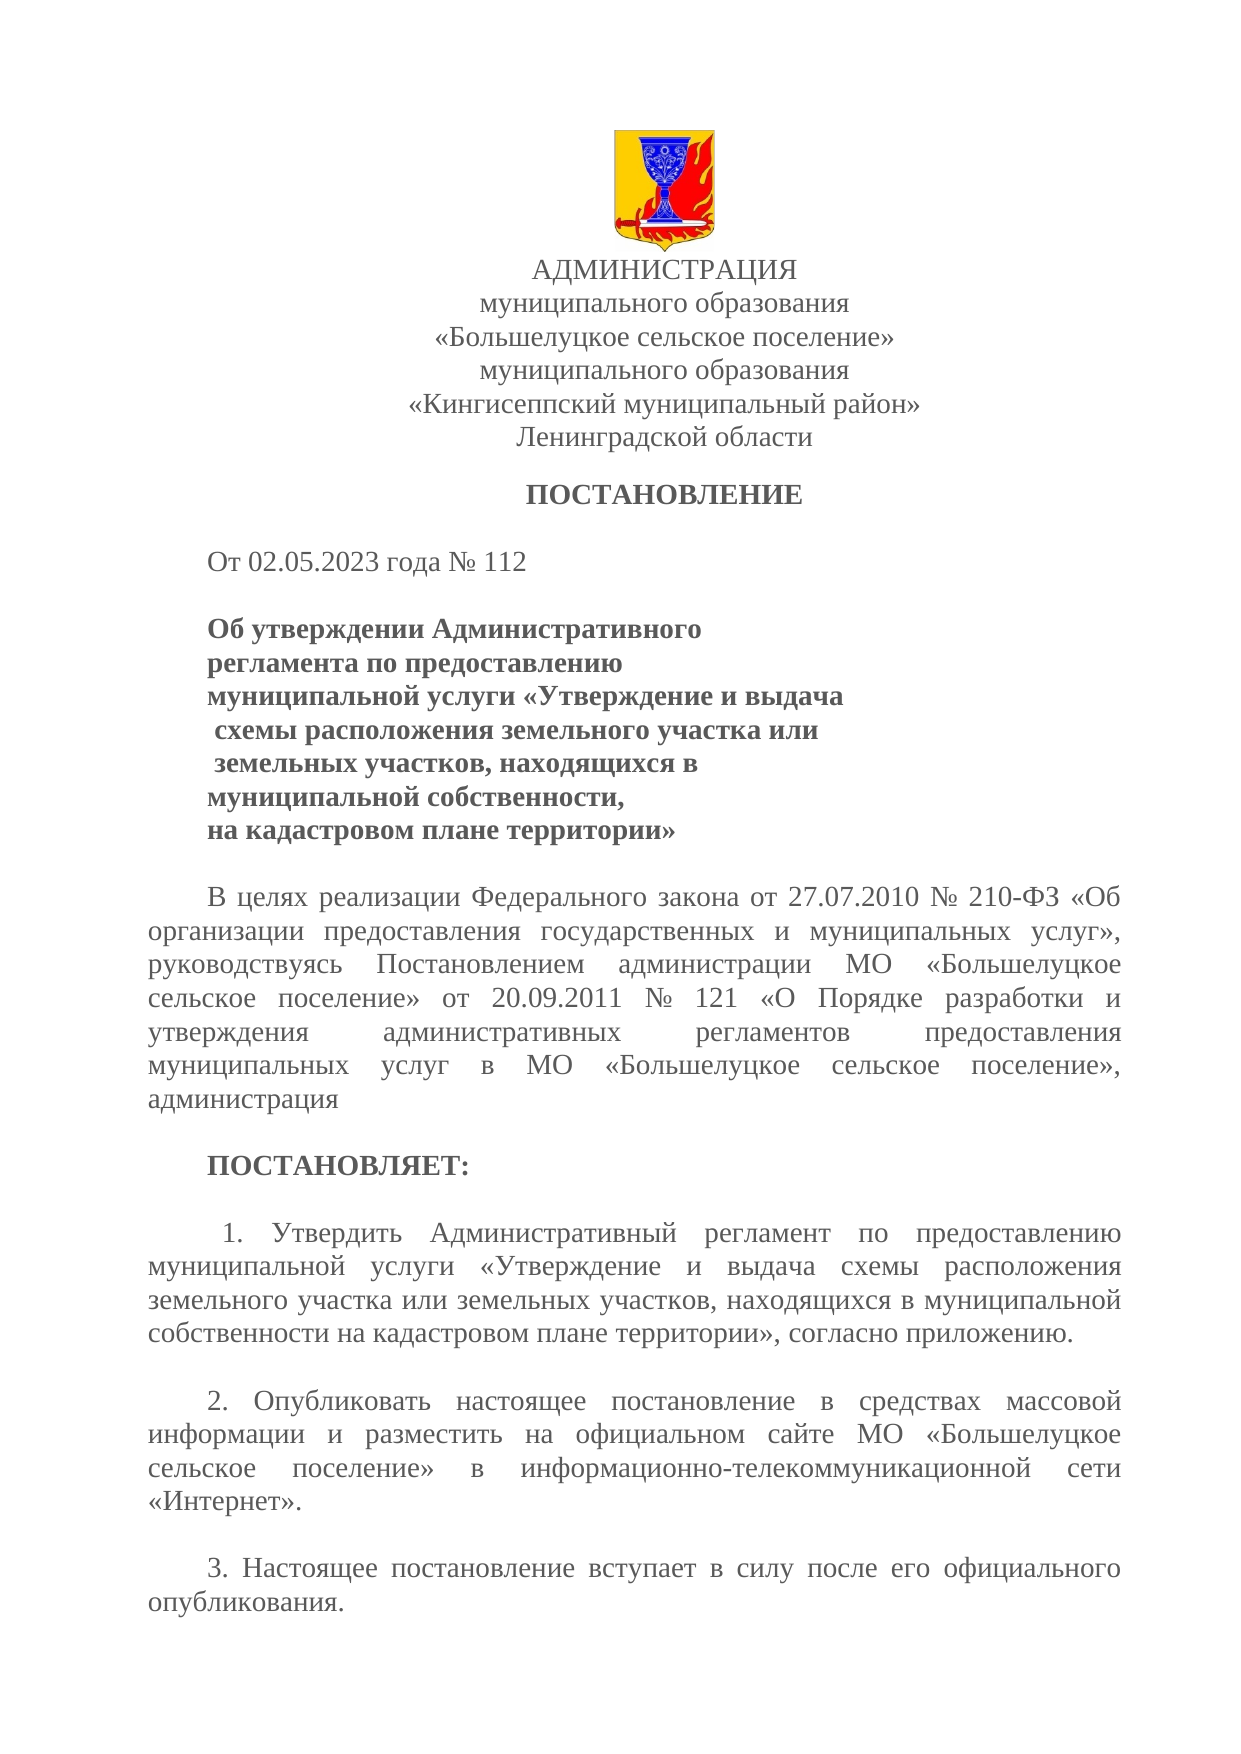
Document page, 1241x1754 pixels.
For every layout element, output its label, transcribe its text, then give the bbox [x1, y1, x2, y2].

text ПОСТАНОВЛЕНИЕ [148, 477, 1122, 511]
text муниципального образования [148, 285, 1122, 319]
text 2. Опубликовать настоящее постановление в средствах массовой информации и разместить на официальном сайте МО «Большелуцкое сельское поселение» в информационно-телекоммуникационной сети «Интернет». [148, 1383, 1122, 1517]
text на кадастровом плане территории» [148, 812, 1122, 846]
text ПОСТАНОВЛЯЕТ: [148, 1148, 1122, 1181]
text В целях реализации Федерального закона от 27.07.2010 № 210-ФЗ «Об организации предоставления государственных и муниципальных услуг», руководствуясь Постановлением администрации МО «Большелуцкое сельское поселение» от 20.09.2011 № 121 «О Порядке разработки и утверждения административных регламентов предоставления муниципальных услуг в МО «Большелуцкое сельское поселение», администрация [148, 879, 1122, 1114]
text 1. Утвердить Административный регламент по предоставлению муниципальной услуги «Утверждение и выдача схемы расположения земельного участка или земельных участков, находящихся в муниципальной собственности на кадастровом плане территории», согласно приложению. [148, 1215, 1122, 1349]
text АДМИНИСТРАЦИЯ [148, 252, 1122, 285]
text От 02.05.2023 года № 112 [148, 544, 1122, 578]
text «Кингисеппский муниципальный район» [148, 386, 1122, 419]
text муниципальной собственности, [148, 779, 1122, 812]
text земельных участков, находящихся в [148, 745, 1122, 779]
text «Большелуцкое сельское поселение» [148, 319, 1122, 352]
text 3. Настоящее постановление вступает в силу после его официального опубликования. [148, 1550, 1122, 1617]
text Об утверждении Административного [148, 611, 1122, 645]
text схемы расположения земельного участка или [148, 712, 1122, 745]
text муниципального образования [148, 352, 1122, 386]
text муниципальной услуги «Утверждение и выдача [148, 678, 1122, 712]
picture [614, 130, 715, 252]
text Ленинградской области [148, 419, 1122, 453]
text регламента по предоставлению [148, 645, 1122, 678]
